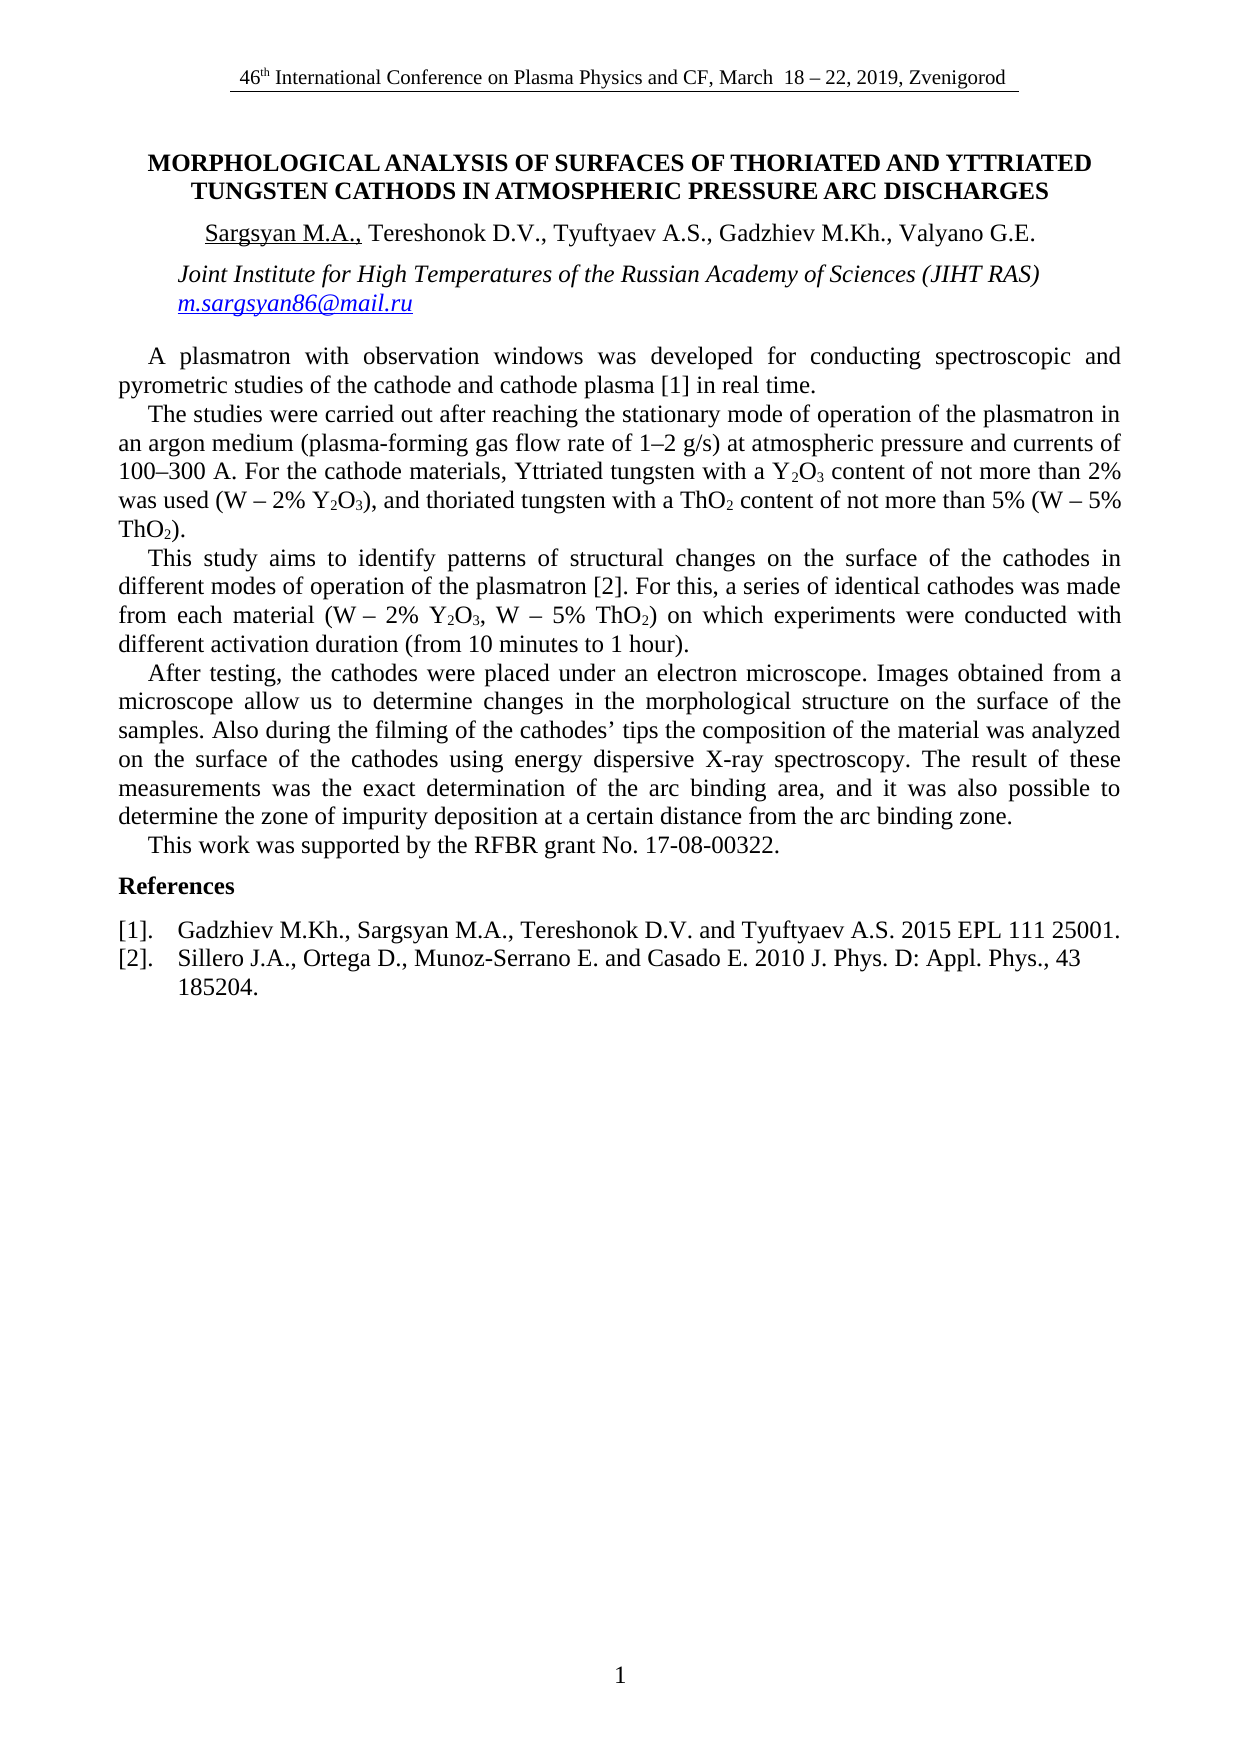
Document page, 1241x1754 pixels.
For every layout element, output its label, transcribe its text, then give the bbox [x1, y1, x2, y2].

text This study aims to identify patterns of structural changes on the surface of the cathodes in different modes of operation of the plasmatron [2]. For this, a series of identical cathodes was made from each material (W – 2% Y2O3, W – 5% ThO2) on which experiments were conducted with different activation duration (from 10 minutes to 1 hour). [118, 543, 1122, 658]
text The studies were carried out after reaching the stationary mode of operation of the plasmatron in an argon medium (plasma-forming gas flow rate of 1–2 g/s) at atmospheric pressure and currents of 100–300 A. For the cathode materials, Yttriated tungsten with a Y2O3 content of not more than 2% was used (W – 2% Y2O3), and thoriated tungsten with a ThO2 content of not more than 5% (W – 5% ThO2). [118, 399, 1122, 543]
text This work was supported by the RFBR grant No. 17-08-00322. [118, 830, 1122, 859]
text Gadzhiev M.Kh., Sargsyan M.A., Tereshonok D.V. and Tyuftyaev A.S. 2015 EPL 111 25001. [118, 915, 1122, 943]
title MORPHOLOGICAL ANALYSIS OF SURFACES OF THORIATED AND YTTRIATED TUNGSTEN CATHODS IN ATMOSPHERIC PRESSURE ARC DISCHARGES [118, 148, 1122, 205]
text After testing, the cathodes were placed under an electron microscope. Images obtained from a microscope allow us to determine changes in the morphological structure on the surface of the samples. Also during the filming of the cathodes’ tips the composition of the material was analyzed on the surface of the cathodes using energy dispersive X-ray spectroscopy. The result of these measurements was the exact determination of the arc binding area, and it was also possible to determine the zone of impurity deposition at a certain distance from the arc binding zone. [118, 658, 1122, 830]
text A plasmatron with observation windows was developed for conducting spectroscopic and pyrometric studies of the cathode and cathode plasma [1] in real time. [118, 341, 1122, 399]
text Sillero J.A., Ortega D., Munoz-Serrano E. and Casado E. 2010 J. Phys. D: Appl. Phys., 43 185204. [118, 943, 1122, 1001]
title References [118, 871, 1122, 900]
text Sargsyan M.A., Tereshonok D.V., Tyuftyaev A.S., Gadzhiev M.Kh., Valyano G.E. [159, 218, 1081, 246]
text Joint Institute for High Temperatures of the Russian Academy of Sciences (JIHT RAS) m.sargsyan86@mail.ru [177, 259, 1122, 316]
